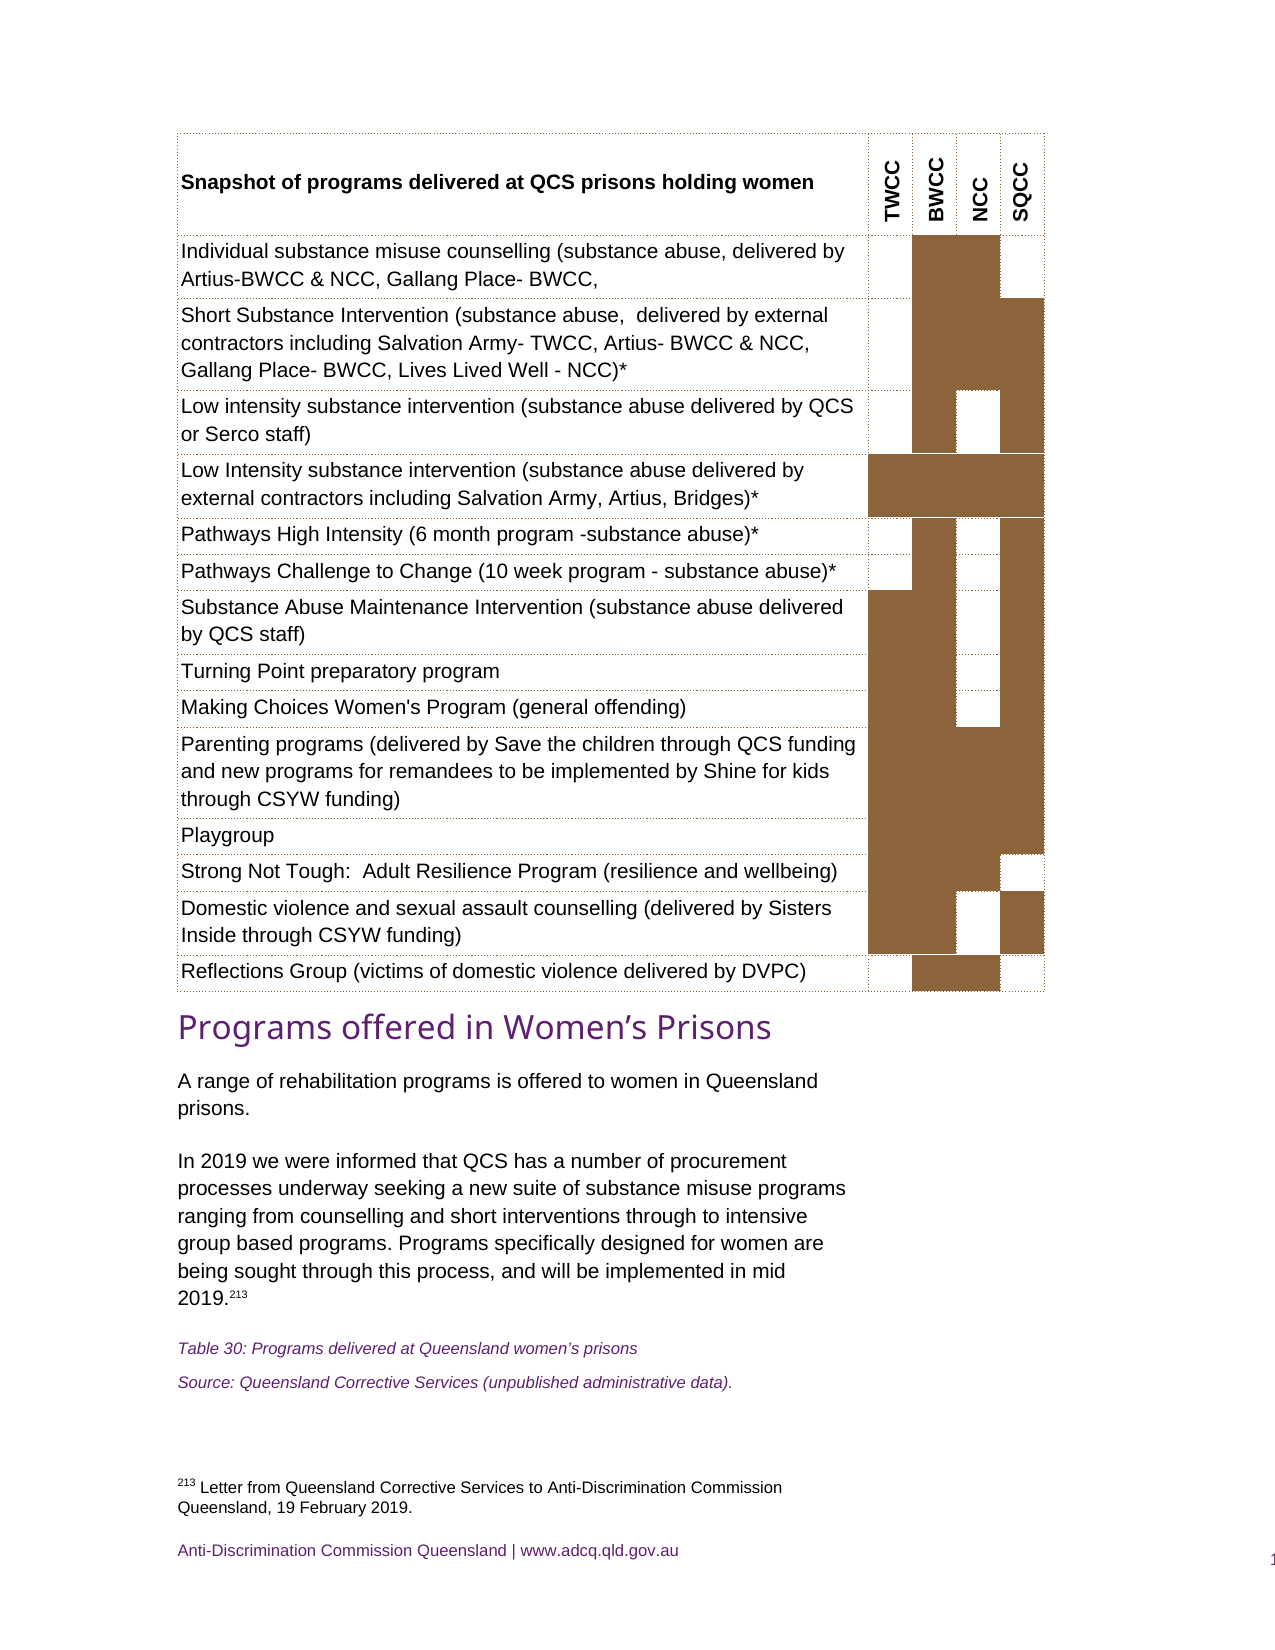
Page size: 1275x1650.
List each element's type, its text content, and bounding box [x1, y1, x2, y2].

text In 2019 we were informed that QCS has a number of procurement processes underway seeking a new suite of substance misuse programs ranging from counselling and short interventions through to intensive group based programs. Programs specifically designed for women are being sought through this process, and will be implemented in mid 2019. [177, 1149, 862, 1310]
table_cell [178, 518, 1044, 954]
text Table 30: Programs delivered at Queensland women’s prisons [177, 1339, 862, 1358]
subtitle Programs offered in Women’s Prisons [177, 1004, 862, 1049]
text Source: Queensland Corrective Services (unpublished administrative data). [177, 1373, 862, 1392]
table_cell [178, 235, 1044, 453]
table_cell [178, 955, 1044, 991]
text A range of rehabilitation programs is offered to women in Queensland prisons. [177, 1069, 862, 1120]
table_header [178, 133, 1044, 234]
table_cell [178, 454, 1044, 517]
